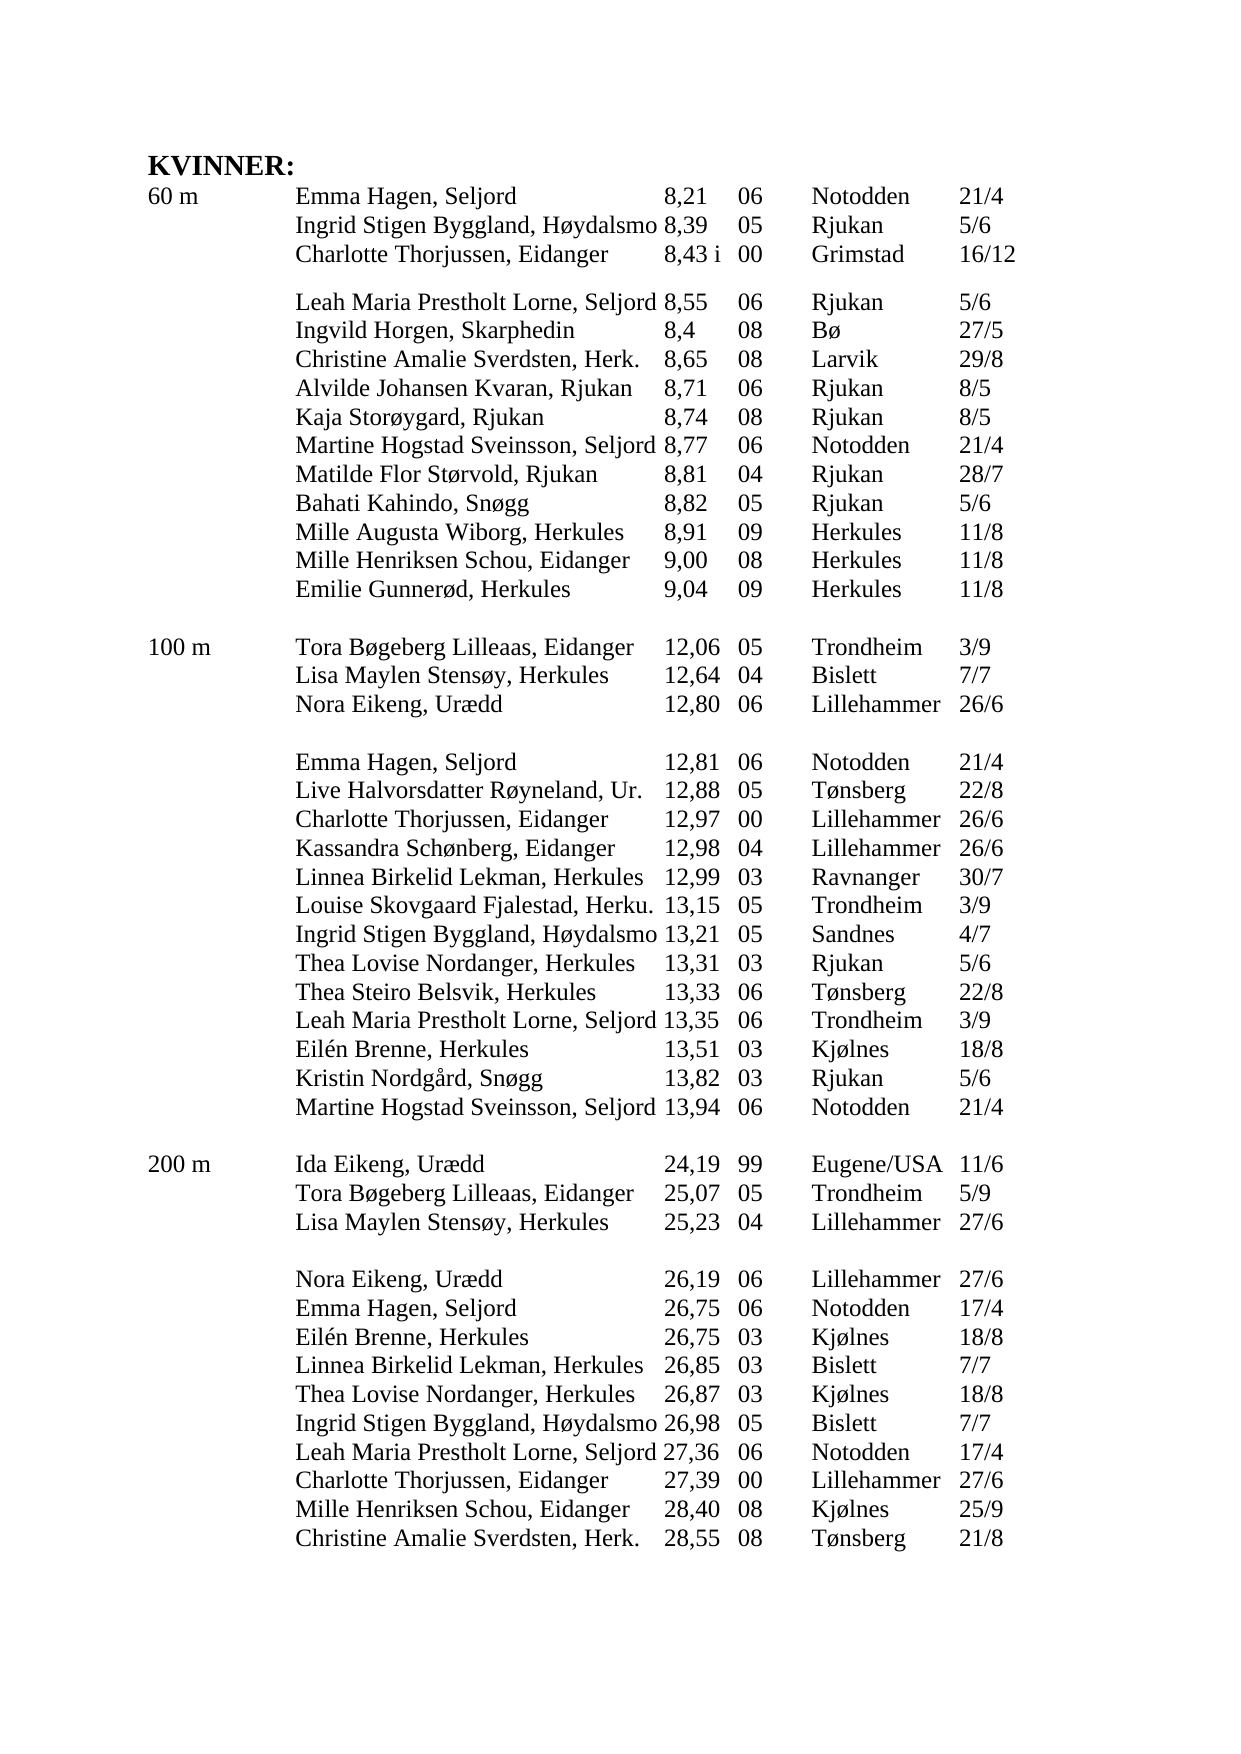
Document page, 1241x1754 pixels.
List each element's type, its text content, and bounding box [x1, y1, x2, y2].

text Ingrid Stigen Byggland, Høydalsmo 26,98 05 Bislett 7/7 [221, 1408, 1093, 1437]
text Emilie Gunnerød, Herkules 9,04 09 Herkules 11/8 [221, 574, 1093, 603]
text Charlotte Thorjussen, Eidanger 27,39 00 Lillehammer 27/6 [148, 1465, 1093, 1494]
text Ingrid Stigen Byggland, Høydalsmo 13,21 05 Sandnes 4/7 [221, 919, 1093, 948]
text Mille Augusta Wiborg, Herkules 8,91 09 Herkules 11/8 [221, 517, 1093, 545]
text 60 m Emma Hagen, Seljord 8,21 06 Notodden 21/4 [148, 181, 1093, 210]
text Matilde Flor Størvold, Rjukan 8,81 04 Rjukan 28/7 [221, 459, 1093, 488]
text Thea Lovise Nordanger, Herkules 26,87 03 Kjølnes 18/8 [221, 1379, 1093, 1408]
text Ingrid Stigen Byggland, Høydalsmo 8,39 05 Rjukan 5/6 [221, 210, 1093, 239]
text Thea Lovise Nordanger, Herkules 13,31 03 Rjukan 5/6 [221, 948, 1093, 977]
text Martine Hogstad Sveinsson, Seljord 8,77 06 Notodden 21/4 [221, 430, 1093, 459]
text Thea Steiro Belsvik, Herkules 13,33 06 Tønsberg 22/8 [221, 977, 1093, 1005]
text Emma Hagen, Seljord 26,75 06 Notodden 17/4 [148, 1293, 1093, 1322]
text Kristin Nordgård, Snøgg 13,82 03 Rjukan 5/6 [221, 1063, 1093, 1092]
text Charlotte Thorjussen, Eidanger 12,97 00 Lillehammer 26/6 [221, 804, 1093, 833]
text Mille Henriksen Schou, Eidanger 28,40 08 Kjølnes 25/9 [221, 1494, 1093, 1523]
text Bahati Kahindo, Snøgg 8,82 05 Rjukan 5/6 [148, 488, 1093, 517]
text Leah Maria Prestholt Lorne, Seljord 8,55 06 Rjukan 5/6 [221, 287, 1093, 315]
text Kassandra Schønberg, Eidanger 12,98 04 Lillehammer 26/6 [148, 833, 1093, 862]
text Leah Maria Prestholt Lorne, Seljord 27,36 06 Notodden 17/4 [221, 1437, 1093, 1465]
text Nora Eikeng, Urædd 26,19 06 Lillehammer 27/6 [221, 1264, 1093, 1293]
text KVINNER: [148, 148, 1093, 181]
text Nora Eikeng, Urædd 12,80 06 Lillehammer 26/6 [221, 689, 1093, 718]
text Eilén Brenne, Herkules 26,75 03 Kjølnes 18/8 [148, 1322, 1093, 1350]
text Leah Maria Prestholt Lorne, Seljord 13,35 06 Trondheim 3/9 [221, 1005, 1093, 1034]
text Mille Henriksen Schou, Eidanger 9,00 08 Herkules 11/8 [221, 545, 1093, 574]
text Kaja Storøygard, Rjukan 8,74 08 Rjukan 8/5 [221, 402, 1093, 430]
text Ida Eikeng, Urædd 24,19 99 Eugene/USA 11/6 [148, 1149, 1093, 1178]
text Louise Skovgaard Fjalestad, Herku. 13,15 05 Trondheim 3/9 [221, 890, 1093, 919]
text Linnea Birkelid Lekman, Herkules 12,99 03 Ravnanger 30/7 [221, 862, 1093, 890]
text Alvilde Johansen Kvaran, Rjukan 8,71 06 Rjukan 8/5 [221, 373, 1093, 402]
text 100 m Tora Bøgeberg Lilleaas, Eidanger 12,06 05 Trondheim 3/9 [148, 632, 1093, 660]
text Christine Amalie Sverdsten, Herk. 28,55 08 Tønsberg 21/8 [221, 1523, 1093, 1552]
text Tora Bøgeberg Lilleaas, Eidanger 25,07 05 Trondheim 5/9 [221, 1178, 1093, 1207]
text Charlotte Thorjussen, Eidanger 8,43 i 00 Grimstad 16/12 [221, 239, 1093, 267]
text Ingvild Horgen, Skarphedin 8,4 08 Bø 27/5 [148, 315, 1093, 344]
text Emma Hagen, Seljord 12,81 06 Notodden 21/4 [148, 747, 1093, 775]
text Linnea Birkelid Lekman, Herkules 26,85 03 Bislett 7/7 [221, 1350, 1093, 1379]
text Live Halvorsdatter Røyneland, Ur. 12,88 05 Tønsberg 22/8 [221, 775, 1093, 804]
text Christine Amalie Sverdsten, Herk. 8,65 08 Larvik 29/8 [221, 344, 1093, 373]
text Eilén Brenne, Herkules 13,51 03 Kjølnes 18/8 [148, 1034, 1093, 1063]
text Lisa Maylen Stensøy, Herkules 12,64 04 Bislett 7/7 [148, 660, 1093, 689]
text Lisa Maylen Stensøy, Herkules 25,23 04 Lillehammer 27/6 [148, 1207, 1093, 1235]
text Martine Hogstad Sveinsson, Seljord 13,94 06 Notodden 21/4 [221, 1092, 1093, 1120]
